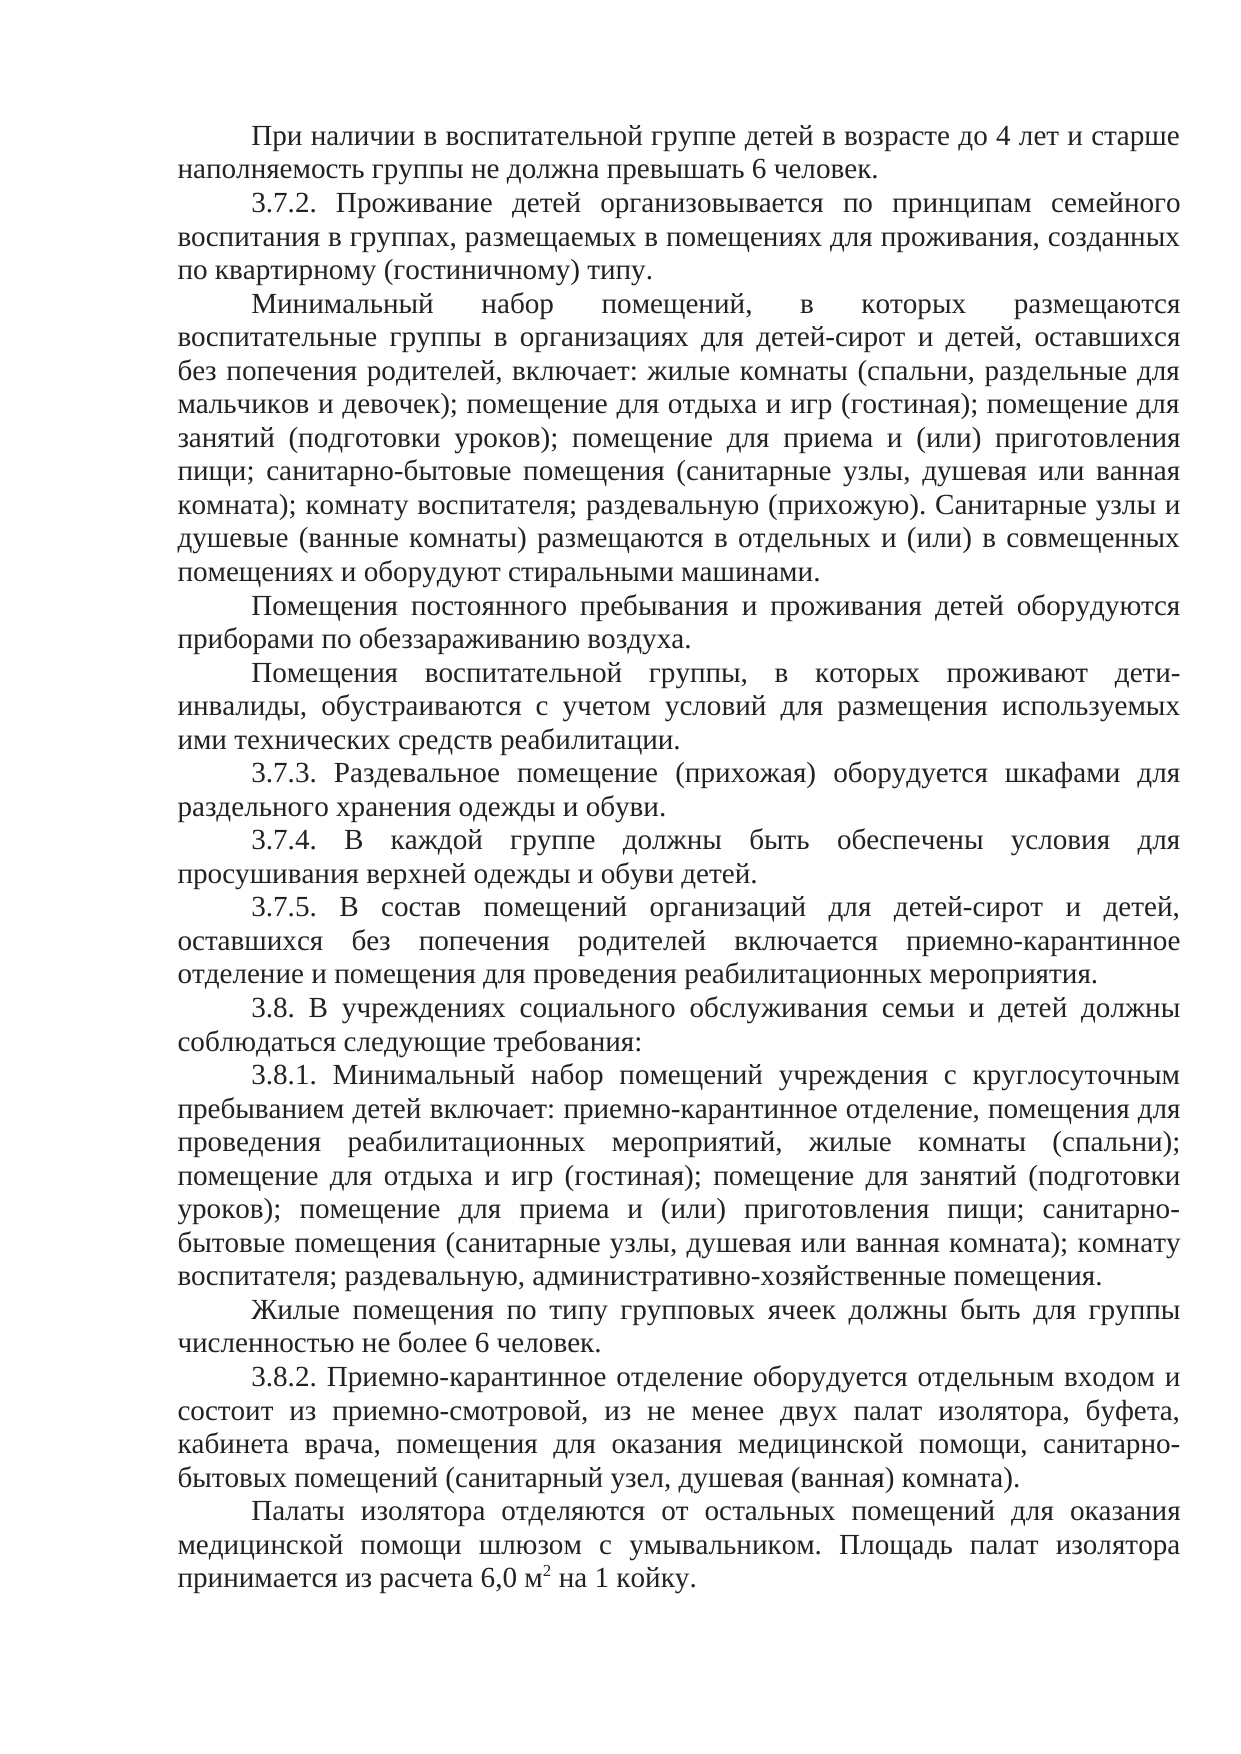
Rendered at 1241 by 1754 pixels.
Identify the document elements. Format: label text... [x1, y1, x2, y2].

text Палаты изолятора отделяются от остальных помещений для оказания медицинской помощи шлюзом с умывальником. Площадь палат изолятора принимается из расчета 6,0 м2 на 1 койку. [177, 1493, 1181, 1594]
text При наличии в воспитательной группе детей в возрасте до 4 лет и старше наполняемость группы не должна превышать 6 человек. [177, 118, 1181, 185]
text Жилые помещения по типу групповых ячеек должны быть для группы численностью не более 6 человек. [177, 1292, 1181, 1359]
text Помещения воспитательной группы, в которых проживают дети-инвалиды, обустраиваются с учетом условий для размещения используемых ими технических средств реабилитации. [177, 655, 1181, 755]
text 3.7.5. В состав помещений организаций для детей-сирот и детей, оставшихся без попечения родителей включается приемно-карантинное отделение и помещения для проведения реабилитационных мероприятия. [177, 889, 1181, 990]
text Помещения постоянного пребывания и проживания детей оборудуются приборами по обеззараживанию воздуха. [177, 588, 1181, 655]
text 3.7.3. Раздевальное помещение (прихожая) оборудуется шкафами для раздельного хранения одежды и обуви. [177, 755, 1181, 822]
text 3.8.2. Приемно-карантинное отделение оборудуется отдельным входом и состоит из приемно-смотровой, из не менее двух палат изолятора, буфета, кабинета врача, помещения для оказания медицинской помощи, санитарно- бытовых помещений (санитарный узел, душевая (ванная) комната). [177, 1359, 1181, 1493]
text Минимальный набор помещений, в которых размещаются воспитательные группы в организациях для детей-сирот и детей, оставшихся без попечения родителей, включает: жилые комнаты (спальни, раздельные для мальчиков и девочек); помещение для отдыха и игр (гостиная); помещение для занятий (подготовки уроков); помещение для приема и (или) приготовления пищи; санитарно-бытовые помещения (санитарные узлы, душевая или ванная комната); комнату воспитателя; раздевальную (прихожую). Санитарные узлы и душевые (ванные комнаты) размещаются в отдельных и (или) в совмещенных помещениях и оборудуют стиральными машинами. [177, 286, 1181, 588]
text 3.8. В учреждениях социального обслуживания семьи и детей должны соблюдаться следующие требования: [177, 990, 1181, 1057]
text 3.7.4. В каждой группе должны быть обеспечены условия для просушивания верхней одежды и обуви детей. [177, 822, 1181, 889]
text 3.7.2. Проживание детей организовывается по принципам семейного воспитания в группах, размещаемых в помещениях для проживания, созданных по квартирному (гостиничному) типу. [177, 185, 1181, 286]
text 3.8.1. Минимальный набор помещений учреждения с круглосуточным пребыванием детей включает: приемно-карантинное отделение, помещения для проведения реабилитационных мероприятий, жилые комнаты (спальни); помещение для отдыха и игр (гостиная); помещение для занятий (подготовки уроков); помещение для приема и (или) приготовления пищи; санитарно- бытовые помещения (санитарные узлы, душевая или ванная комната); комнату воспитателя; раздевальную, административно-хозяйственные помещения. [177, 1057, 1181, 1292]
